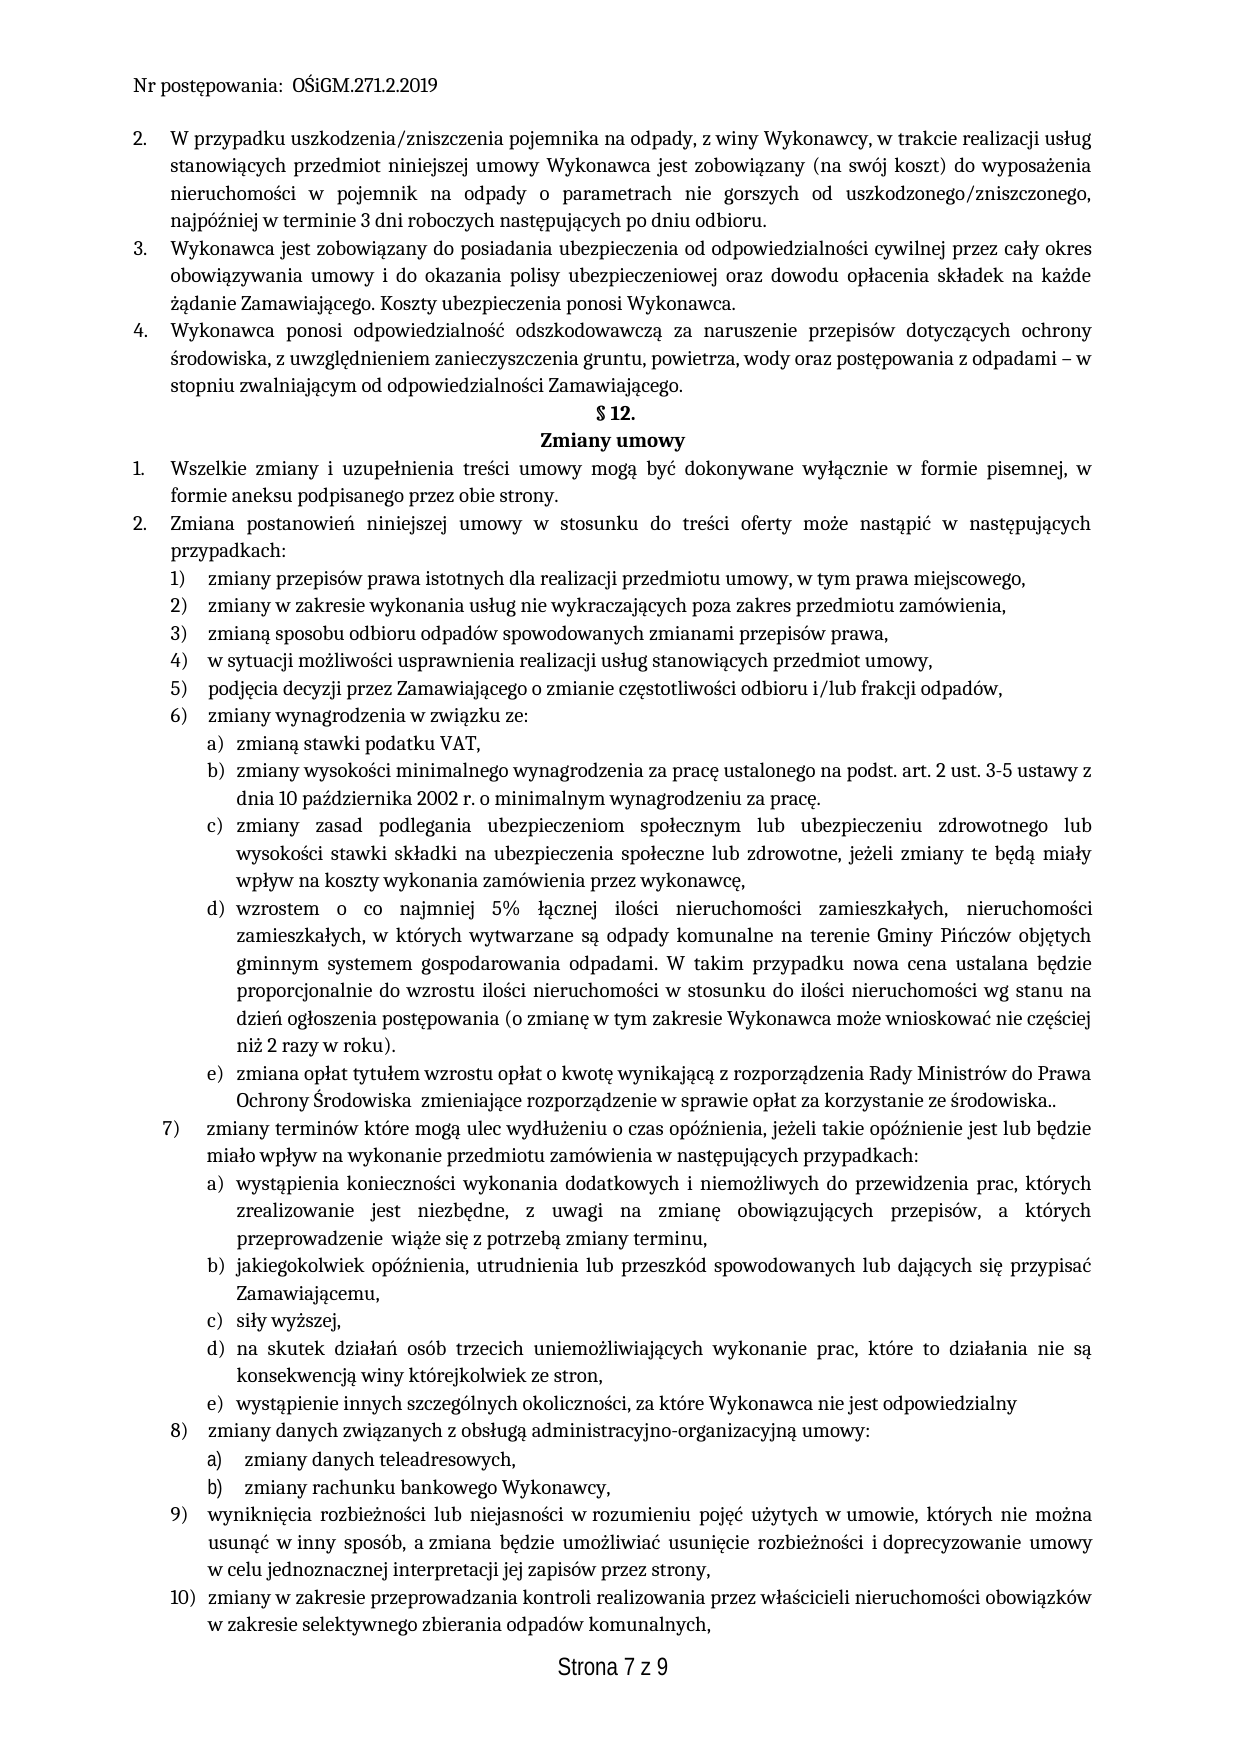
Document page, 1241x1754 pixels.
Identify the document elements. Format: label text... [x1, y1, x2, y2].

list zmianą sposobu odbioru odpadów spowodowanych zmianami przepisów prawa, [170, 621, 1093, 645]
list d) na skutek działań osób trzecich uniemożliwiających wykonanie prac, które to działania nie są konsekwencją winy którejkolwiek ze stron, [207, 1336, 1093, 1388]
list podjęcia decyzji przez Zamawiającego o zmianie częstotliwości odbioru i/lub frakcji odpadów, [170, 676, 1093, 700]
text 7) zmiany terminów które mogą ulec wydłużeniu o czas opóźnienia, jeżeli takie opóźnienie jest lub będzie miało wpływ na wykonanie przedmiotu zamówienia w następujących przypadkach: [162, 1116, 1093, 1168]
list wzrostem o co najmniej 5% łącznej ilości nieruchomości zamieszkałych, nieruchomości zamieszkałych, w których wytwarzane są odpady komunalne na terenie Gminy Pińczów objętych gminnym systemem gospodarowania odpadami. W takim przypadku nowa cena ustalana będzie proporcjonalnie do wzrostu ilości nieruchomości w stosunku do ilości nieruchomości wg stanu na dzień ogłoszenia postępowania (o zmianę w tym zakresie Wykonawca może wnioskować nie częściej niż 2 razy w roku). [207, 896, 1093, 1058]
list wyniknięcia rozbieżności lub niejasności w rozumieniu pojęć użytych w umowie, których nie można usunąć w inny sposób, a zmiana będzie umożliwiać usunięcie rozbieżności i doprecyzowanie umowy w celu jednoznacznej interpretacji jej zapisów przez strony, [170, 1503, 1093, 1582]
list zmiany rachunku bankowego Wykonawcy, [207, 1475, 1093, 1499]
list e) wystąpienie innych szczególnych okoliczności, za które Wykonawca nie jest odpowiedzialny [207, 1391, 1093, 1415]
list zmiany danych związanych z obsługą administracyjno-organizacyjną umowy: [170, 1419, 1093, 1443]
text § 12. [133, 401, 1093, 425]
list zmiany wysokości minimalnego wynagrodzenia za pracę ustalonego na podst. art. 2 ust. 3-5 ustawy z dnia 10 października 2002 r. o minimalnym wynagrodzeniu za pracę. [207, 759, 1093, 810]
list a) wystąpienia konieczności wykonania dodatkowych i niemożliwych do przewidzenia prac, których zrealizowanie jest niezbędne, z uwagi na zmianę obowiązujących przepisów, a których przeprowadzenie wiąże się z potrzebą zmiany terminu, [207, 1171, 1093, 1250]
list zmianą stawki podatku VAT, [207, 731, 1093, 755]
list Wszelkie zmiany i uzupełnienia treści umowy mogą być dokonywane wyłącznie w formie pisemnej, w formie aneksu podpisanego przez obie strony. [133, 456, 1093, 508]
list zmiany przepisów prawa istotnych dla realizacji przedmiotu umowy, w tym prawa miejscowego, [170, 566, 1093, 590]
list Zmiana postanowień niniejszej umowy w stosunku do treści oferty może nastąpić w następujących przypadkach: [133, 511, 1093, 563]
list zmiany w zakresie przeprowadzania kontroli realizowania przez właścicieli nieruchomości obowiązków w zakresie selektywnego zbierania odpadów komunalnych, [170, 1586, 1093, 1637]
list zmiany zasad podlegania ubezpieczeniom społecznym lub ubezpieczeniu zdrowotnego lub wysokości stawki składki na ubezpieczenia społeczne lub zdrowotne, jeżeli zmiany te będą miały wpływ na koszty wykonania zamówienia przez wykonawcę, [207, 814, 1093, 893]
list zmiany w zakresie wykonania usług nie wykraczających poza zakres przedmiotu zamówienia, [170, 594, 1093, 618]
list zmiany danych teleadresowych, [207, 1446, 1093, 1471]
text Zmiany umowy [133, 429, 1093, 453]
list W przypadku uszkodzenia/zniszczenia pojemnika na odpady, z winy Wykonawcy, w trakcie realizacji usług stanowiących przedmiot niniejszej umowy Wykonawca jest zobowiązany (na swój koszt) do wyposażenia nieruchomości w pojemnik na odpady o parametrach nie gorszych od uszkodzonego/zniszczonego, najpóźniej w terminie 3 dni roboczych następujących po dniu odbioru. [133, 126, 1093, 233]
list zmiana opłat tytułem wzrostu opłat o kwotę wynikającą z rozporządzenia Rady Ministrów do Prawa Ochrony Środowiska zmieniające rozporządzenie w sprawie opłat za korzystanie ze środowiska.. [207, 1061, 1093, 1113]
list Wykonawca jest zobowiązany do posiadania ubezpieczenia od odpowiedzialności cywilnej przez cały okres obowiązywania umowy i do okazania polisy ubezpieczeniowej oraz dowodu opłacenia składek na każde żądanie Zamawiającego. Koszty ubezpieczenia ponosi Wykonawca. [133, 236, 1093, 315]
list c) siły wyższej, [207, 1309, 1093, 1333]
list Wykonawca ponosi odpowiedzialność odszkodowawczą za naruszenie przepisów dotyczących ochrony środowiska, z uwzględnieniem zanieczyszczenia gruntu, powietrza, wody oraz postępowania z odpadami – w stopniu zwalniającym od odpowiedzialności Zamawiającego. [133, 319, 1093, 398]
list w sytuacji możliwości usprawnienia realizacji usług stanowiących przedmiot umowy, [170, 649, 1093, 673]
list zmiany wynagrodzenia w związku ze: [170, 704, 1093, 728]
list b) jakiegokolwiek opóźnienia, utrudnienia lub przeszkód spowodowanych lub dających się przypisać Zamawiającemu, [207, 1254, 1093, 1305]
